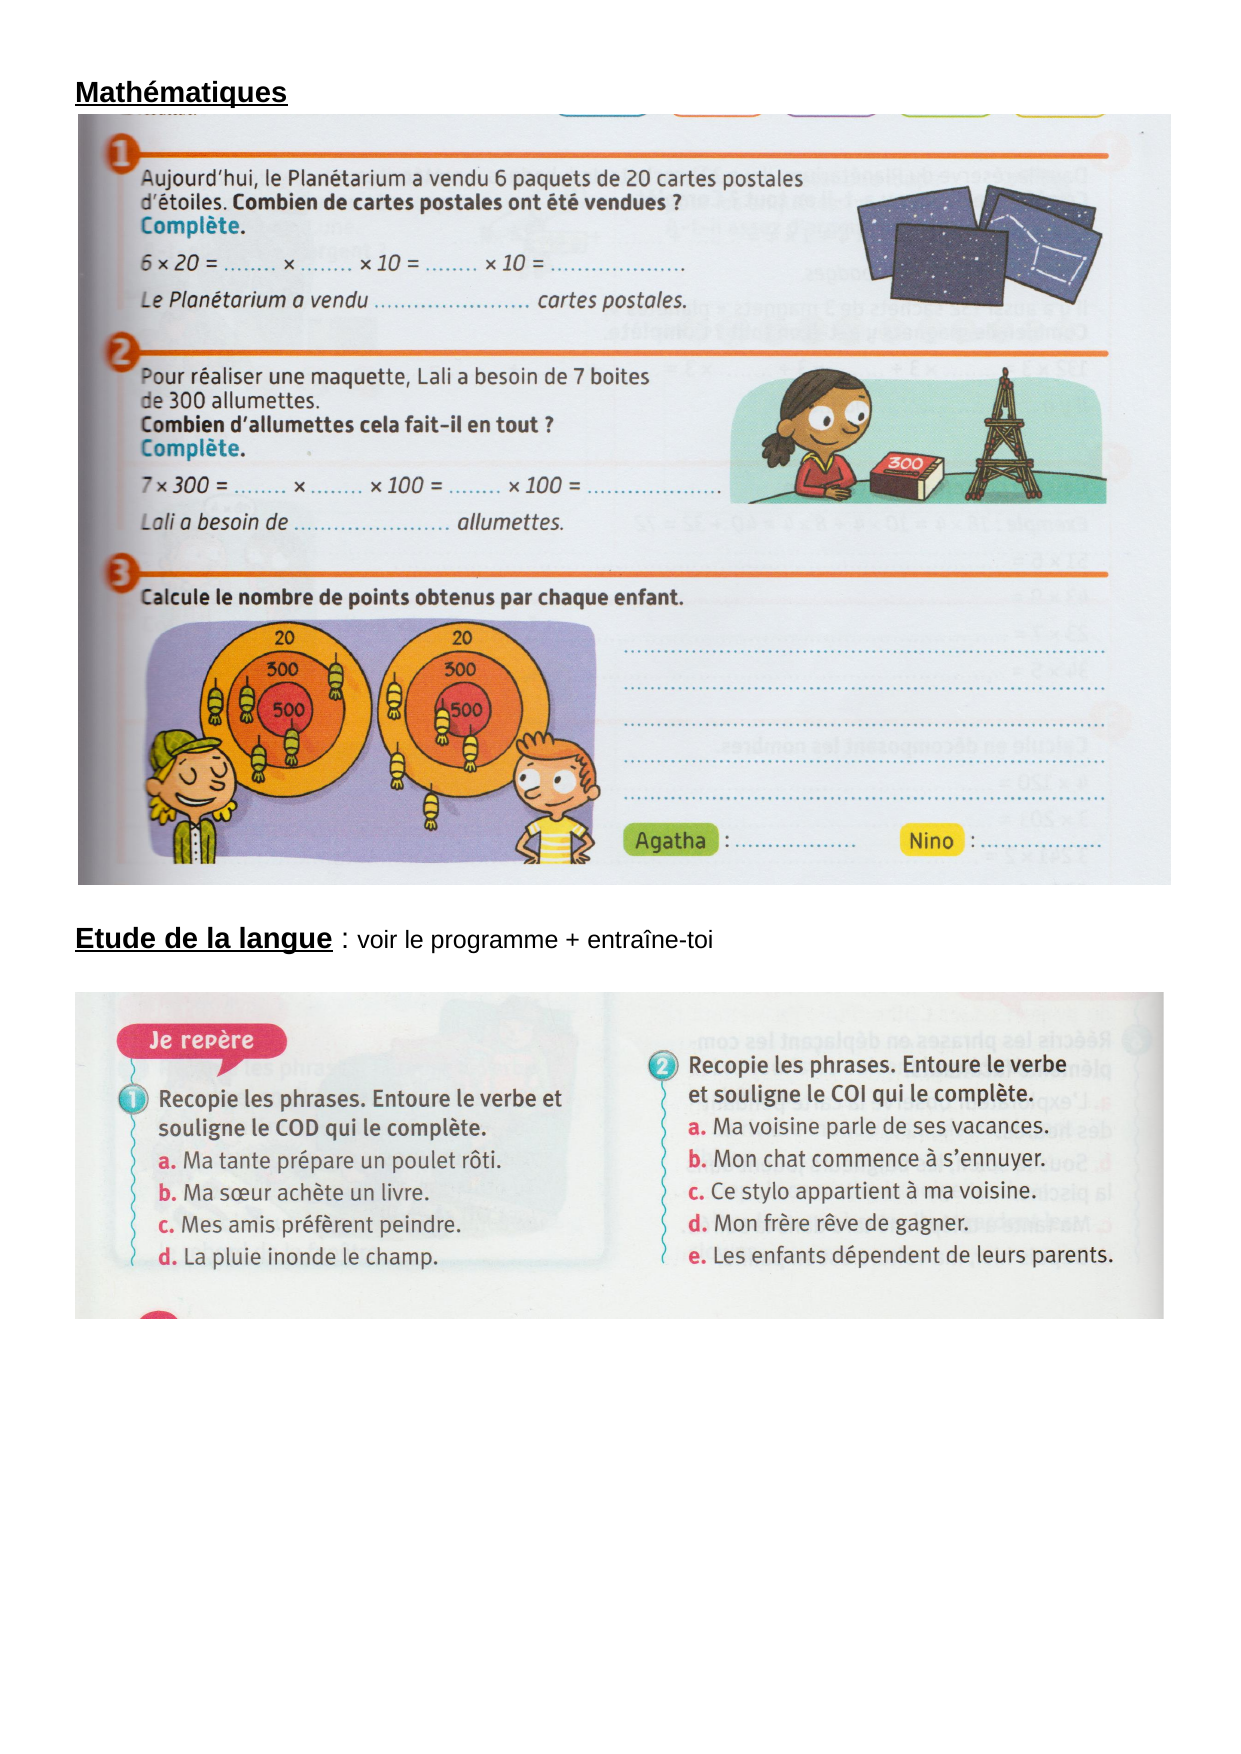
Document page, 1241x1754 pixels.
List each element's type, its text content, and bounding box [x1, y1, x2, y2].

picture [75, 992, 1164, 1319]
picture [79, 114, 1170, 885]
text Mathématiques [75, 75, 1165, 108]
text Etude de la langue : voir le programme + entraîne-toi [75, 921, 1165, 954]
